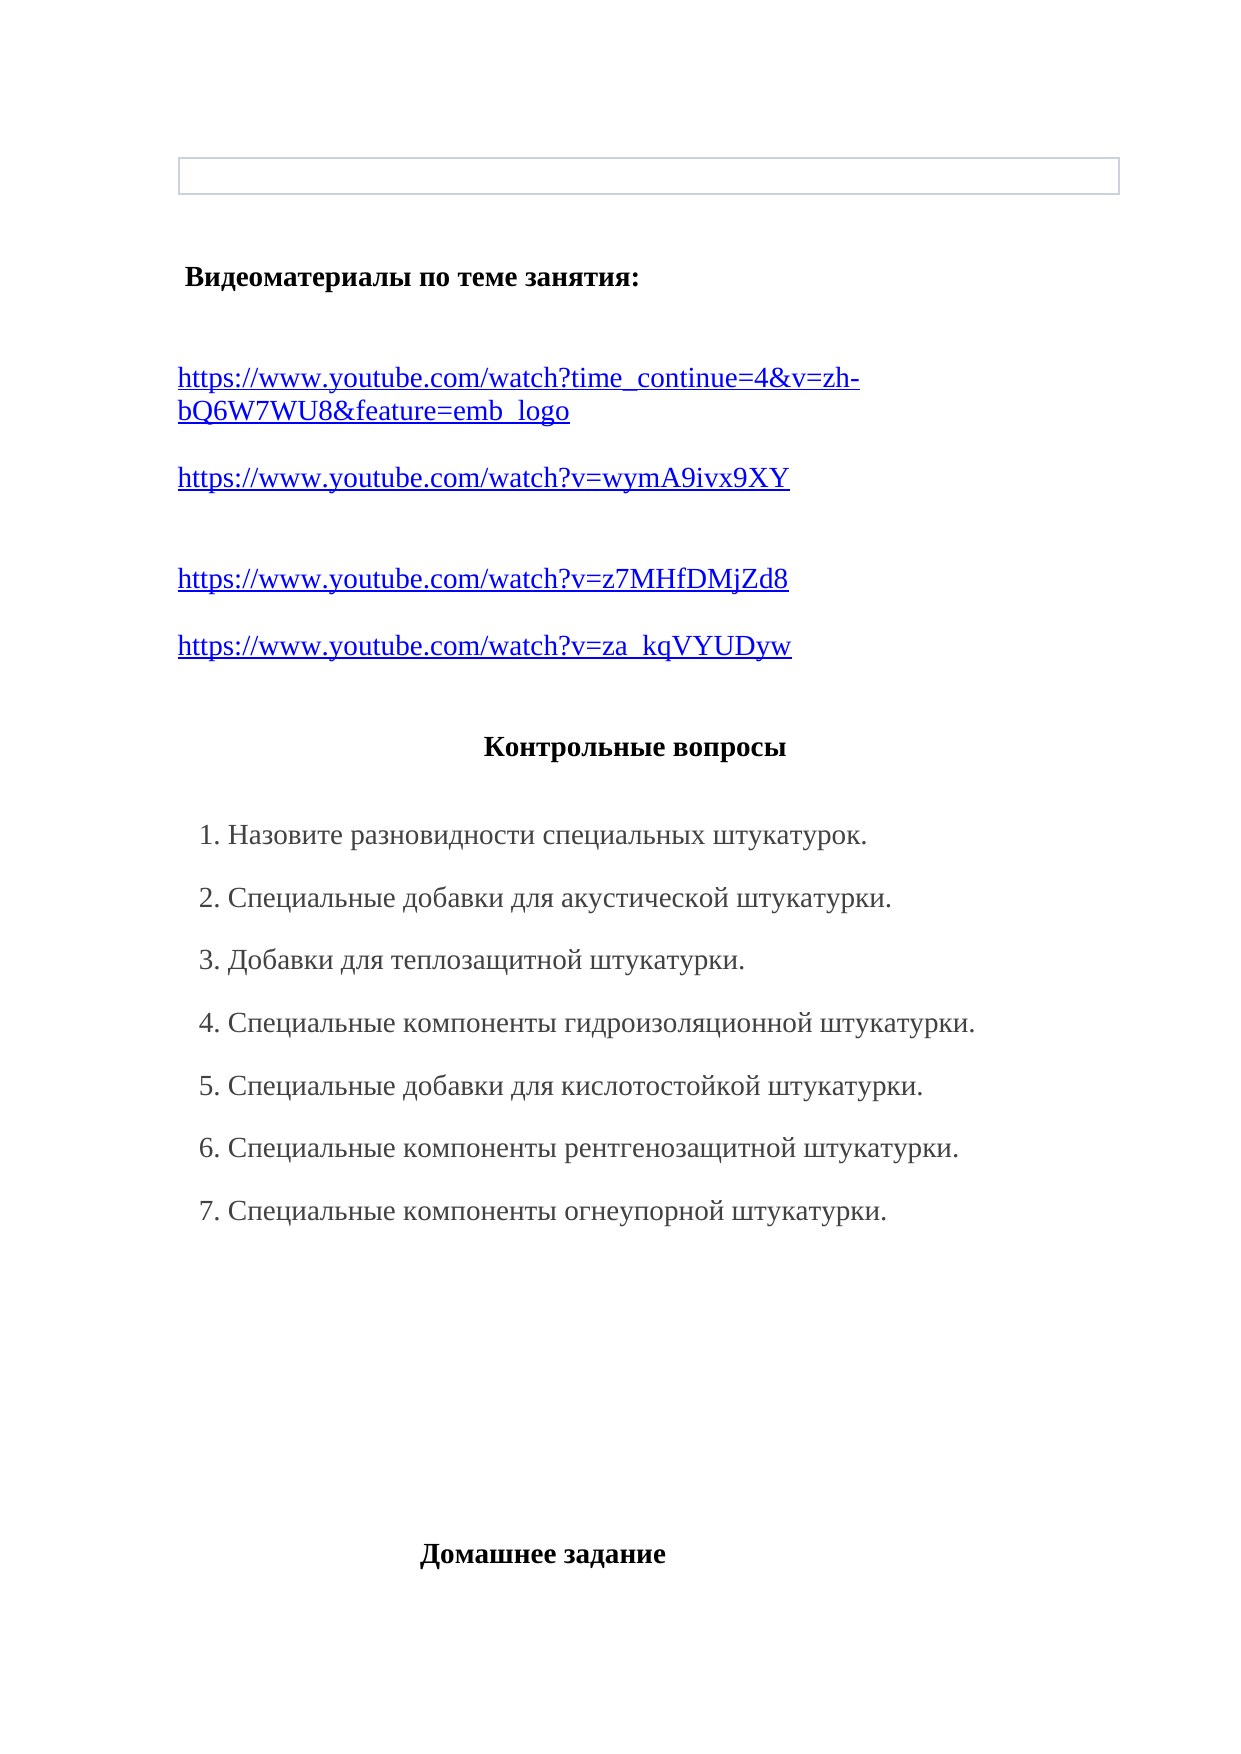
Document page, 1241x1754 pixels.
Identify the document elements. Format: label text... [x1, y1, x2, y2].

text https://www.youtube.com/watch?v=z7MHfDMjZd8 [177, 561, 1152, 594]
text 7. Специальные компоненты огнеупорной штукатурки. [198, 1193, 1102, 1227]
text https://www.youtube.com/watch?v=wymA9ivx9XY [177, 460, 1152, 494]
table_header [176, 193, 1150, 259]
text https://www.youtube.com/watch?time_continue=4&v=zh-bQ6W7WU8&feature=emb_logo [177, 360, 1152, 427]
text 5. Специальные добавки для кислотостойкой штукатурки. [198, 1068, 1102, 1101]
text Контрольные вопросы [177, 729, 1152, 762]
text 4. Специальные компоненты гидроизоляционной штукатурки. [198, 1005, 1102, 1039]
text 3. Добавки для теплозащитной штукатурки. [198, 942, 1102, 976]
text Видеоматериалы по теме занятия: [177, 259, 1152, 293]
text Домашнее задание [252, 1536, 1152, 1569]
text https://www.youtube.com/watch?v=za_kqVYUDyw [177, 628, 1152, 662]
text 1. Назовите разновидности специальных штукатурок. [198, 817, 1102, 851]
text 2. Специальные добавки для акустической штукатурки. [198, 880, 1102, 913]
text 6. Специальные компоненты рентгенозащитной штукатурки. [198, 1131, 1102, 1164]
table_header [177, 118, 1152, 193]
